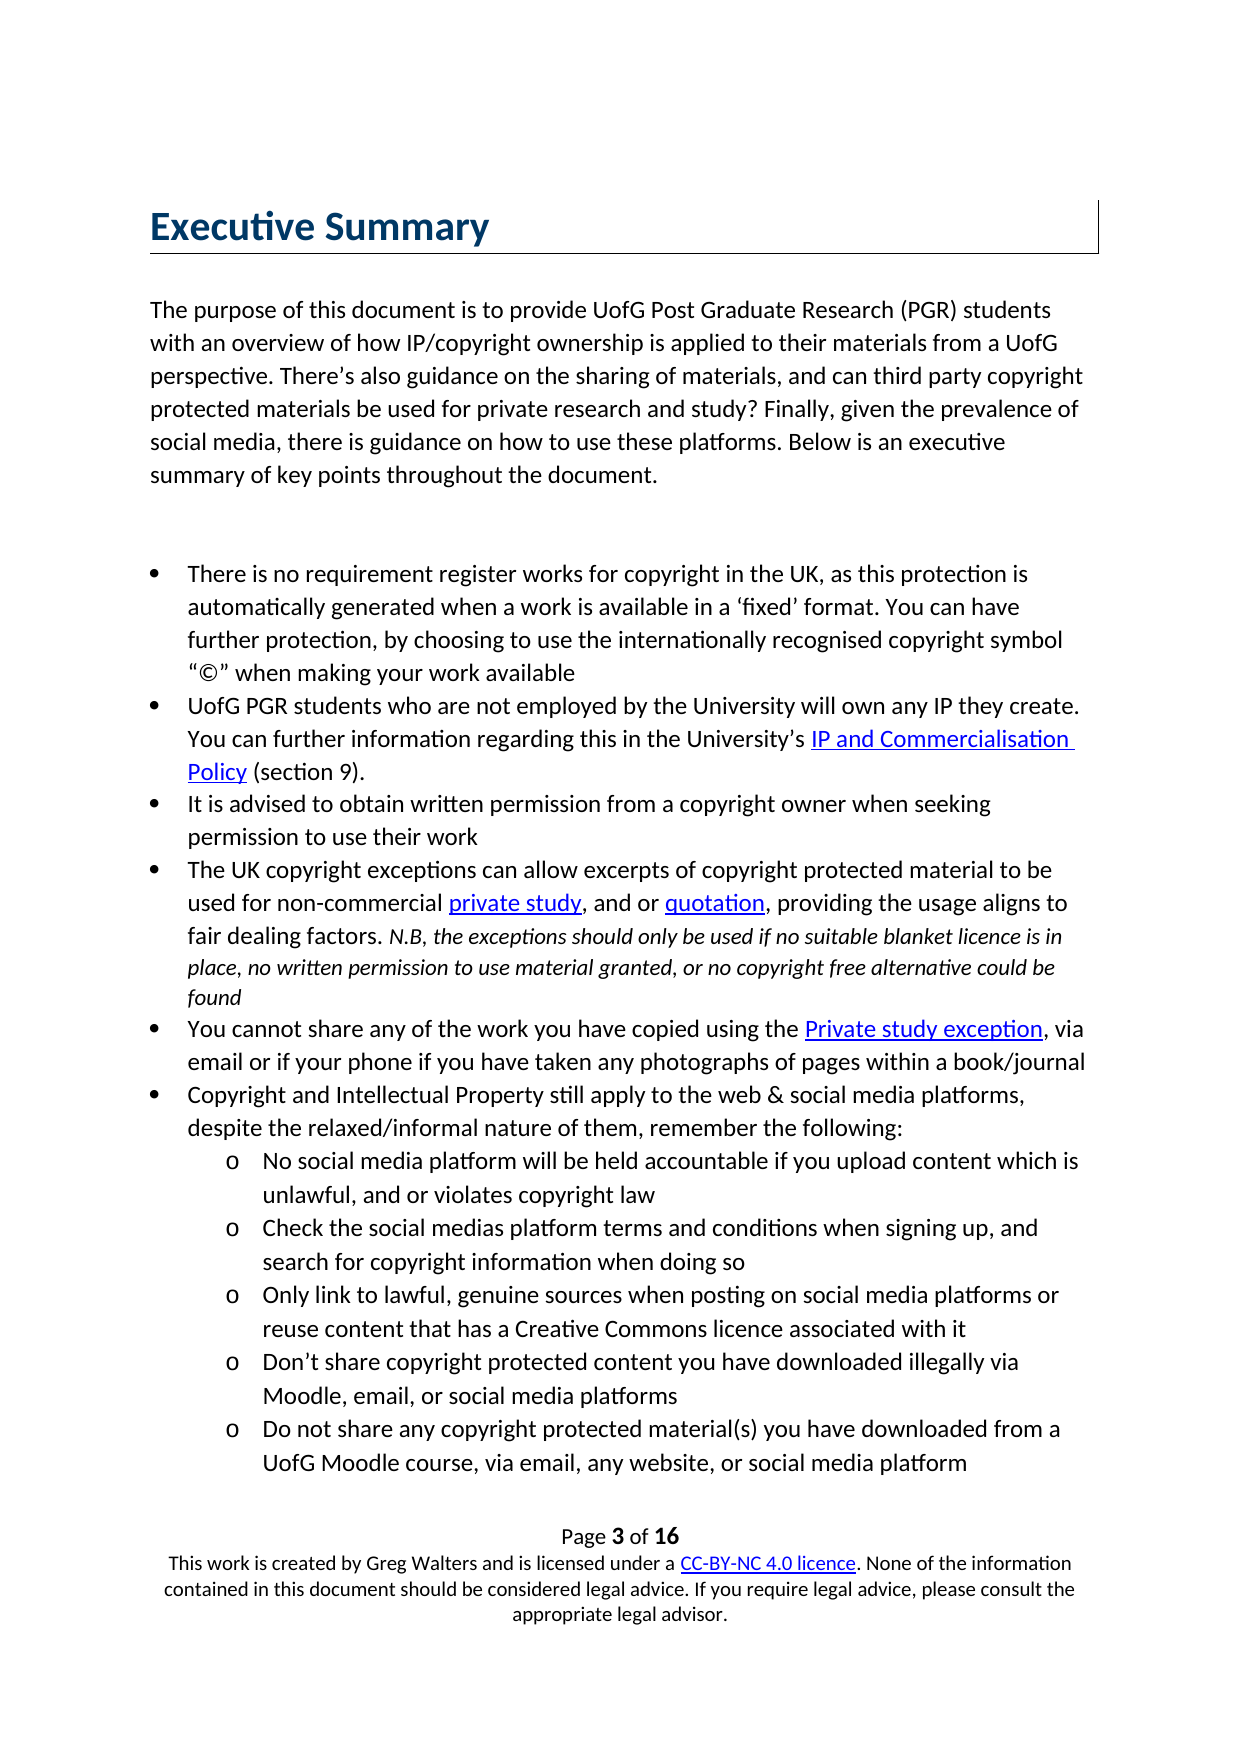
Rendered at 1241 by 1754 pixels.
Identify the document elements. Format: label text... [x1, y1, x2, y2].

subtitle Executive Summary [150, 200, 1098, 253]
list Do not share any copyright protected material(s) you have downloaded from a UofG Moodle course, via email, any website, or social media platform [225, 1413, 1090, 1478]
list Don’t share copyright protected content you have downloaded illegally via Moodle, email, or social media platforms [225, 1346, 1090, 1411]
list There is no requirement register works for copyright in the UK, as this protection is automatically generated when a work is available in a ‘fixed’ format. You can have further protection, by choosing to use the internationally recognised copyright symbol “©” when making your work available [150, 558, 1090, 687]
list The UK copyright exceptions can allow excerpts of copyright protected material to be used for non-commercial private study, and or quotation, providing the usage aligns to fair dealing factors. N.B, the exceptions should only be used if no suitable blanket licence is in place, no written permission to use material granted, or no copyright free alternative could be found [150, 854, 1090, 1011]
list You cannot share any of the work you have copied using the Private study exception, via email or if your phone if you have taken any photographs of pages within a book/journal [150, 1013, 1090, 1077]
list It is advised to obtain written permission from a copyright owner when seeking permission to use their work [150, 789, 1090, 852]
list UofG PGR students who are not employed by the University will own any IP they create. You can further information regarding this in the University’s IP and Commercialisation Policy (section 9). [150, 690, 1090, 786]
list Copyright and Intellectual Property still apply to the web & social media platforms, despite the relaxed/informal nature of them, remember the following: [150, 1079, 1090, 1143]
list Only link to lawful, genuine sources when posting on social media platforms or reuse content that has a Creative Commons licence associated with it [225, 1279, 1090, 1344]
list No social media platform will be held accountable if you upload content which is unlawful, and or violates copyright law [225, 1145, 1090, 1210]
list Check the social medias platform terms and conditions when signing up, and search for copyright information when doing so [225, 1212, 1090, 1277]
text The purpose of this document is to provide UofG Post Graduate Research (PGR) students with an overview of how IP/copyright ownership is applied to their materials from a UofG perspective. There’s also guidance on the sharing of materials, and can third party copyright protected materials be used for private research and study? Finally, given the prevalence of social media, there is guidance on how to use these platforms. Below is an executive summary of key points throughout the document. [150, 262, 1090, 489]
